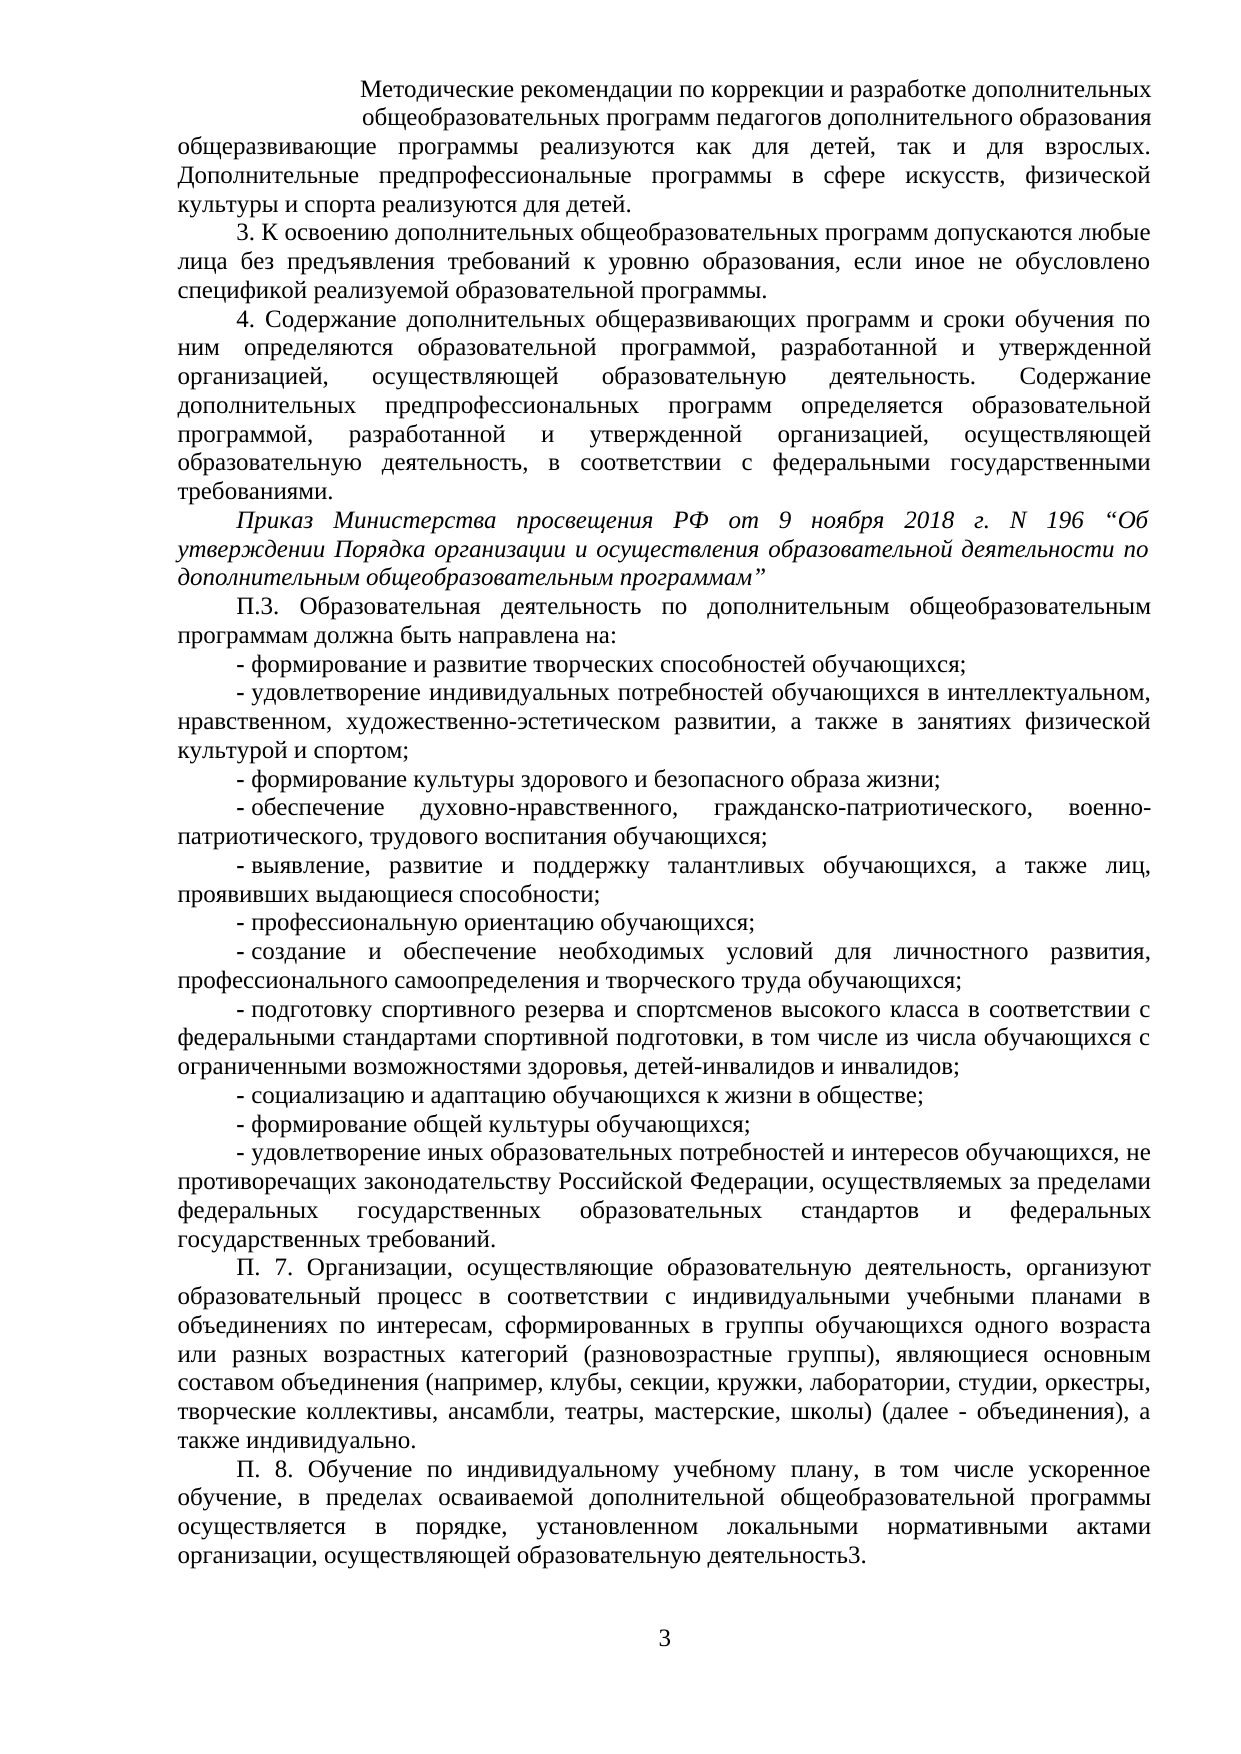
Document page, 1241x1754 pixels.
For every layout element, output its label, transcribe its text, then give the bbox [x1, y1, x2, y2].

list социализацию и адаптацию обучающихся к жизни в обществе; [177, 1080, 1152, 1109]
list формирование и развитие творческих способностей обучающихся; [177, 649, 1152, 677]
text П. 8. Обучение по индивидуальному учебному плану, в том числе ускоренное обучение, в пределах осваиваемой дополнительной общеобразовательной программы осуществляется в порядке, установленном локальными нормативными актами организации, осуществляющей образовательную деятельность3. [177, 1454, 1152, 1569]
list удовлетворение иных образовательных потребностей и интересов обучающихся, не противоречащих законодательству Российской Федерации, осуществляемых за пределами федеральных государственных образовательных стандартов и федеральных государственных требований. [177, 1137, 1152, 1252]
text П. 7. Организации, осуществляющие образовательную деятельность, организуют образовательный процесс в соответствии с индивидуальными учебными планами в объединениях по интересам, сформированных в группы обучающихся одного возраста или разных возрастных категорий (разновозрастные группы), являющиеся основным составом объединения (например, клубы, секции, кружки, лаборатории, студии, оркестры, творческие коллективы, ансамбли, театры, мастерские, школы) (далее - объединения), а также индивидуально. [177, 1252, 1152, 1454]
list выявление, развитие и поддержку талантливых обучающихся, а также лиц, проявивших выдающиеся способности; [177, 850, 1152, 907]
list П.3. Образовательная деятельность по дополнительным общеобразовательным программам должна быть направлена на: [177, 591, 1152, 649]
list формирование общей культуры обучающихся; [177, 1109, 1152, 1137]
text 4. Содержание дополнительных общеразвивающих программ и сроки обучения по ним определяются образовательной программой, разработанной и утвержденной организацией, осуществляющей образовательную деятельность. Содержание дополнительных предпрофессиональных программ определяется образовательной программой, разработанной и утвержденной организацией, осуществляющей образовательную деятельность, в соответствии с федеральными государственными требованиями. [177, 304, 1152, 505]
list профессиональную ориентацию обучающихся; [177, 907, 1152, 936]
list подготовку спортивного резерва и спортсменов высокого класса в соответствии с федеральными стандартами спортивной подготовки, в том числе из числа обучающихся с ограниченными возможностями здоровья, детей-инвалидов и инвалидов; [177, 994, 1152, 1080]
text 3. К освоению дополнительных общеобразовательных программ допускаются любые лица без предъявления требований к уровню образования, если иное не обусловлено спецификой реализуемой образовательной программы. [177, 217, 1152, 304]
list формирование культуры здорового и безопасного образа жизни; [177, 764, 1152, 792]
list создание и обеспечение необходимых условий для личностного развития, профессионального самоопределения и творческого труда обучающихся; [177, 936, 1152, 994]
text Приказ Министерства просвещения РФ от 9 ноября 2018 г. N 196 “Об утверждении Порядка организации и осуществления образовательной деятельности по дополнительным общеобразовательным программам” [177, 505, 1152, 591]
list удовлетворение индивидуальных потребностей обучающихся в интеллектуальном, нравственном, художественно-эстетическом развитии, а также в занятиях физической культурой и спортом; [177, 677, 1152, 764]
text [177, 131, 1152, 217]
list обеспечение духовно-нравственного, гражданско-патриотического, военно-патриотического, трудового воспитания обучающихся; [177, 792, 1152, 850]
